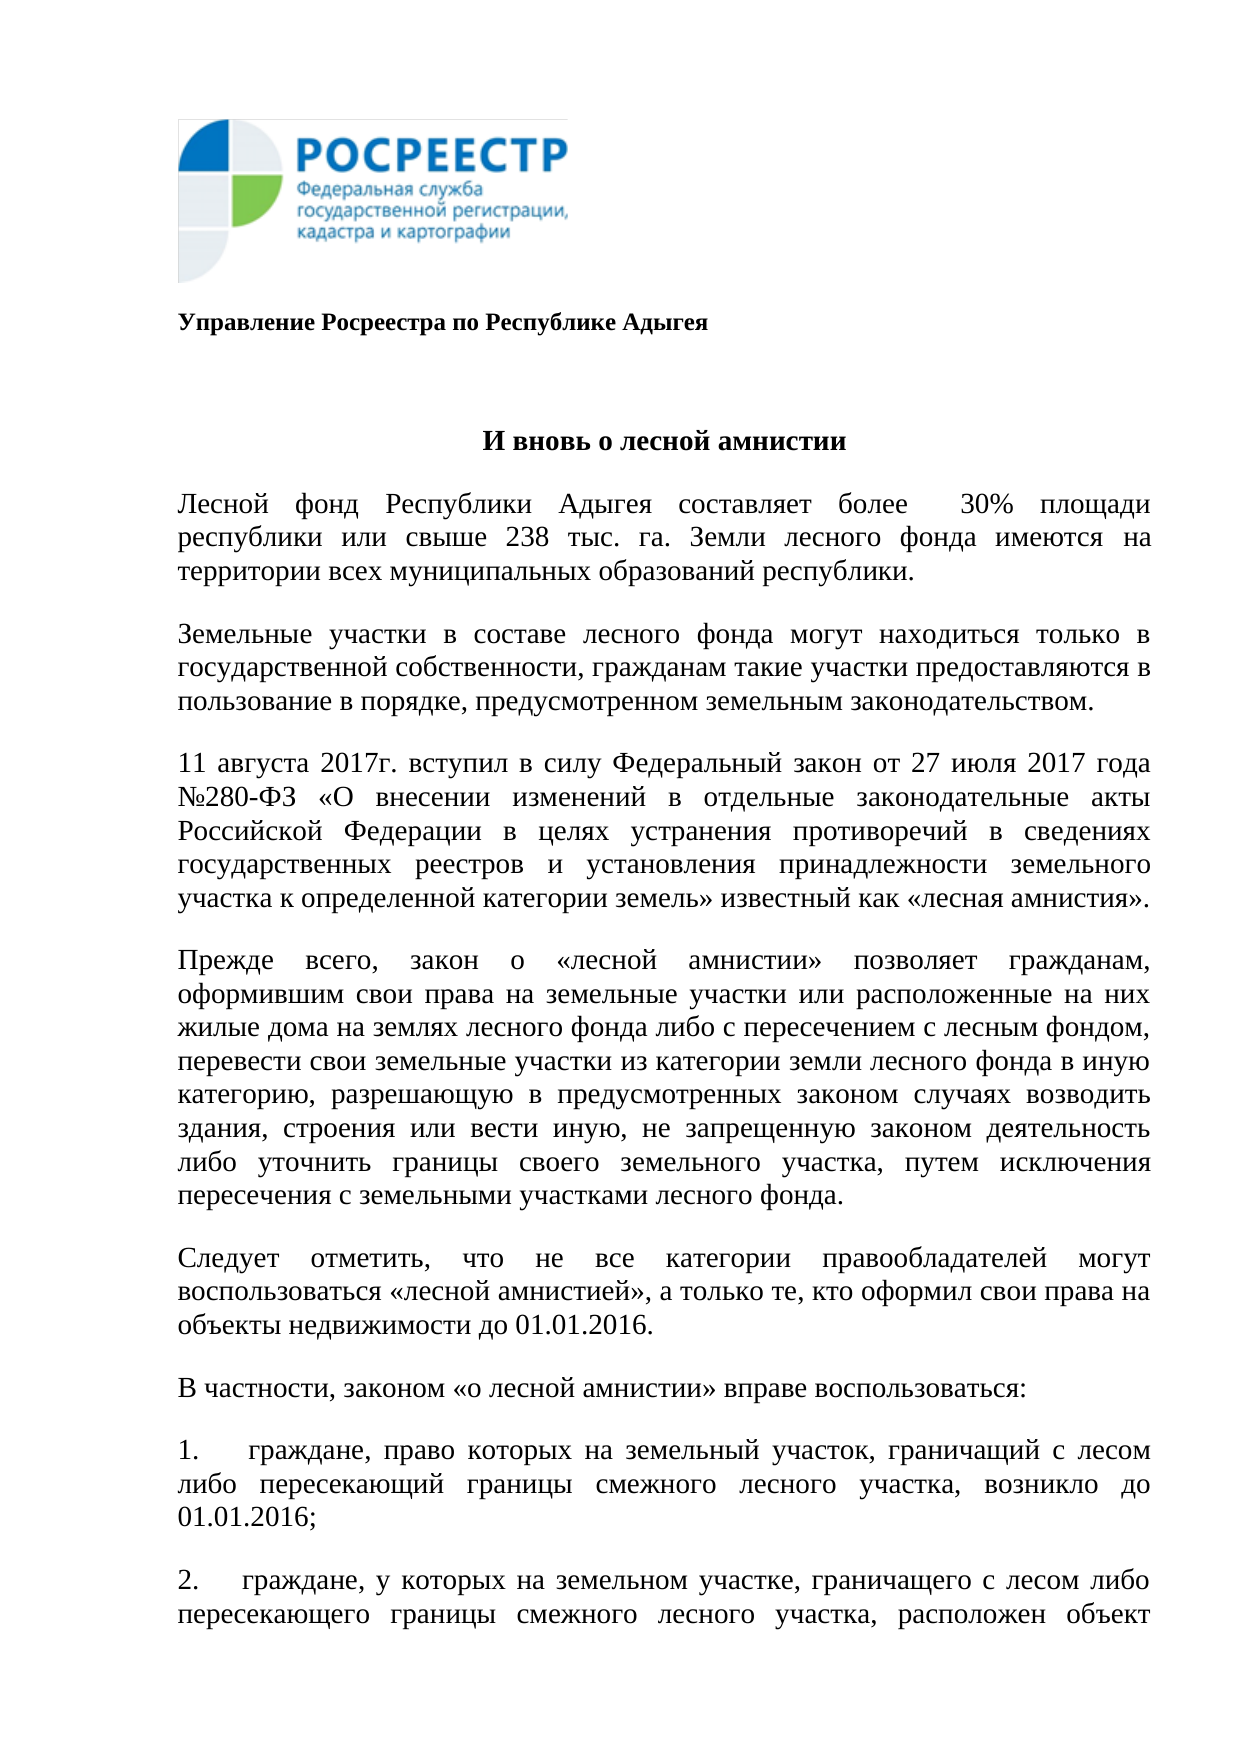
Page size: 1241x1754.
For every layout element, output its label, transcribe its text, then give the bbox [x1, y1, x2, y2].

text В частности, законом «о лесной амнистии» вправе воспользоваться: [177, 1370, 1152, 1403]
text Прежде всего, закон о «лесной амнистии» позволяет гражданам, оформившим свои права на земельные участки или расположенные на них жилые дома на землях лесного фонда либо с пересечением с лесным фондом, перевести свои земельные участки из категории земли лесного фонда в иную категорию, разрешающую в предусмотренных законом случаях возводить здания, строения или вести иную, не запрещенную законом деятельность либо уточнить границы своего земельного участка, путем исключения пересечения с земельными участками лесного фонда. [177, 942, 1152, 1211]
text 1. граждане, право которых на земельный участок, граничащий с лесом либо пересекающий границы смежного лесного участка, возникло до 01.01.2016; [177, 1432, 1152, 1533]
picture [177, 118, 568, 283]
text Земельные участки в составе лесного фонда могут находиться только в государственной собственности, гражданам такие участки предоставляются в пользование в порядке, предусмотренном земельным законодательством. [177, 616, 1152, 716]
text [177, 1562, 1152, 1629]
text Следует отметить, что не все категории правообладателей могут воспользоваться «лесной амнистией», а только те, кто оформил свои права на объекты недвижимости до 01.01.2016. [177, 1240, 1152, 1341]
text 11 августа 2017г. вступил в силу Федеральный закон от 27 июля 2017 года №280-ФЗ «О внесении изменений в отдельные законодательные акты Российской Федерации в целях устранения противоречий в сведениях государственных реестров и установления принадлежности земельного участка к определенной категории земель» известный как «лесная амнистия». [177, 746, 1152, 913]
text Управление Росреестра по Республике Адыгея [177, 307, 1152, 336]
text Лесной фонд Республики Адыгея составляет более 30% площади республики или свыше 238 тыс. га. Земли лесного фонда имеются на территории всех муниципальных образований республики. [177, 486, 1152, 587]
text И вновь о лесной амнистии [177, 423, 1152, 457]
